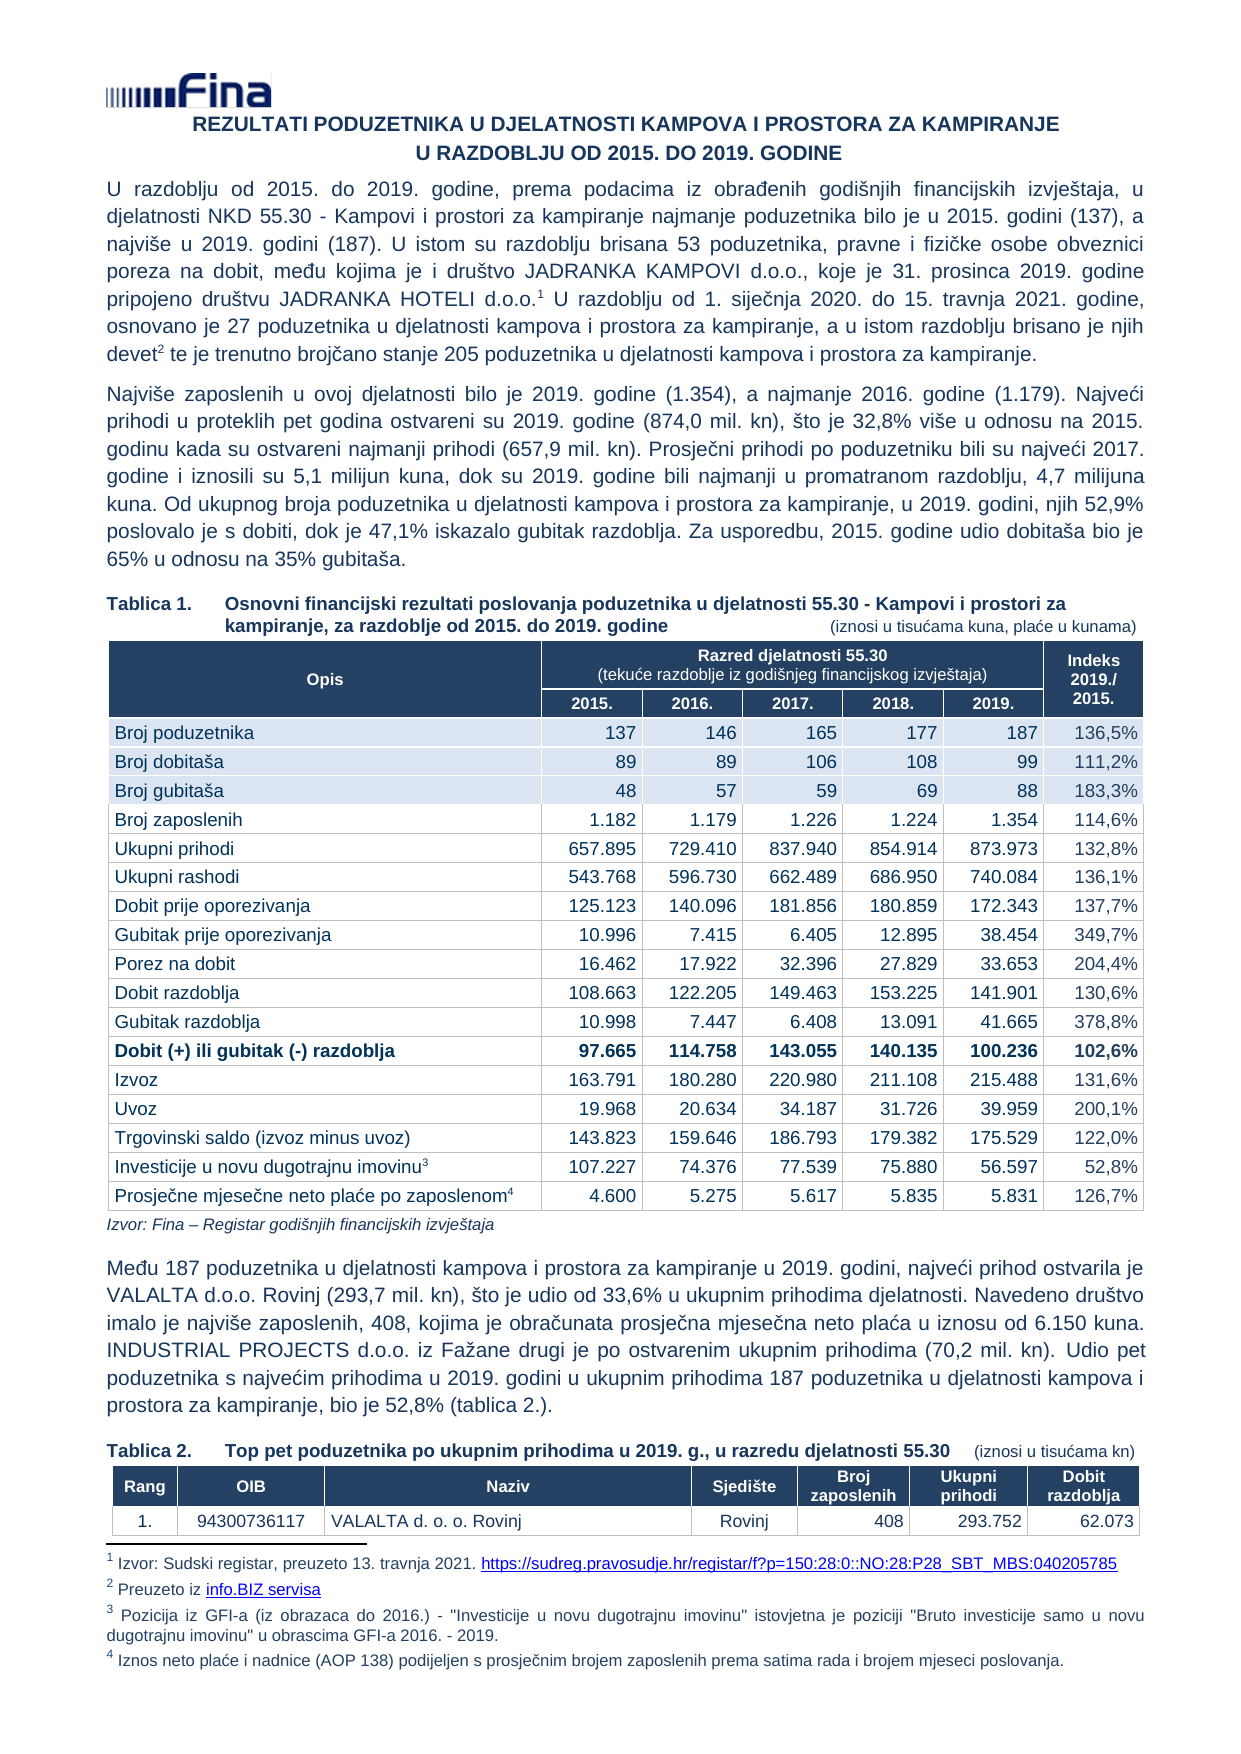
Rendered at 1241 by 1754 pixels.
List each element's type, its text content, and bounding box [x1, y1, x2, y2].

table_cell 132,8% [1044, 834, 1143, 862]
table_cell 114,6% [1044, 805, 1143, 833]
table_cell 125.123 [542, 892, 642, 920]
table_cell 102,6% [1044, 1037, 1143, 1065]
table_cell 657.895 [542, 834, 642, 862]
text Tablica 2. Top pet poduzetnika po ukupnim prihodima u 2019. g., u razredu djelatnosti 55.30 (iznosi u tisućama kn) [106, 1439, 1146, 1461]
table_cell 41.665 [944, 1008, 1043, 1036]
table_cell 5.275 [643, 1182, 742, 1210]
table_cell Broj poduzetnika [109, 719, 541, 746]
table_cell 1. [113, 1508, 177, 1535]
table_cell 4.600 [542, 1182, 642, 1210]
table_cell 137 [542, 719, 642, 746]
table_cell 183,3% [1044, 776, 1143, 804]
table_cell 16.462 [542, 950, 642, 978]
table_cell 2016. [643, 690, 742, 717]
table_cell 10.996 [542, 921, 642, 949]
table_cell Prosječne mjesečne neto plaće po zaposlenom [109, 1182, 541, 1210]
table_cell 126,7% [1044, 1182, 1143, 1210]
table_cell 163.791 [542, 1066, 642, 1094]
table_header Ukupni prihodi [910, 1466, 1027, 1506]
table_cell 187 [944, 719, 1043, 746]
table_cell 5.831 [944, 1182, 1043, 1210]
table_cell 38.454 [944, 921, 1043, 949]
table_cell 34.187 [743, 1095, 842, 1123]
table_cell Porez na dobit [109, 950, 541, 978]
table_cell 146 [643, 719, 742, 746]
table_cell 52,8% [1044, 1153, 1143, 1181]
table_cell 94300736117 [178, 1508, 324, 1535]
table_cell 293.752 [910, 1508, 1027, 1535]
table_cell 175.529 [944, 1124, 1043, 1152]
table_header Broj zaposlenih [798, 1466, 909, 1506]
table_cell 32.396 [743, 950, 842, 978]
table_cell 177 [843, 719, 943, 746]
table_cell 74.376 [643, 1153, 742, 1181]
table_header Indeks 2019./ 2015. [1044, 641, 1143, 717]
table_cell 179.382 [843, 1124, 943, 1152]
text U RAZDOBLJU OD 2015. DO 2019. GODINE [106, 140, 1146, 164]
table_cell 186.793 [743, 1124, 842, 1152]
table_cell Rovinj [692, 1508, 797, 1535]
table_cell 56.597 [944, 1153, 1043, 1181]
table_cell Dobit razdoblja [109, 979, 541, 1007]
table_cell 2018. [843, 690, 943, 717]
table_header Sjedište [692, 1466, 797, 1506]
table_cell 27.829 [843, 950, 943, 978]
table_cell 106 [743, 748, 842, 775]
table_cell 17.922 [643, 950, 742, 978]
table_cell 2015. [542, 690, 642, 717]
table_cell 39.959 [944, 1095, 1043, 1123]
table_cell 88 [944, 776, 1043, 804]
table_cell 20.634 [643, 1095, 742, 1123]
table_cell 131,6% [1044, 1066, 1143, 1094]
table_cell 220.980 [743, 1066, 842, 1094]
table_cell 873.973 [944, 834, 1043, 862]
table_cell 1.182 [542, 805, 642, 833]
table_cell 136,5% [1044, 719, 1143, 746]
text REZULTATI PODUZETNIKA U DJELATNOSTI KAMPOVA I PROSTORA ZA KAMPIRANJE [106, 112, 1146, 136]
table_cell 10.998 [542, 1008, 642, 1036]
table_cell 114.758 [643, 1037, 742, 1065]
table_cell 6.408 [743, 1008, 842, 1036]
table_cell 7.415 [643, 921, 742, 949]
table_cell 7.447 [643, 1008, 742, 1036]
table_cell 1.226 [743, 805, 842, 833]
text Među 187 poduzetnika u djelatnosti kampova i prostora za kampiranje u 2019. godini, najveći prihod ostvarila je VALALTA d.o.o. Rovinj (293,7 mil. kn), što je udio od 33,6% u ukupnim prihodima djelatnosti. Navedeno društvo imalo je najviše zaposlenih, 408, kojima je obračunata prosječna mjesečna neto plaća u iznosu od 6.150 kuna. INDUSTRIAL PROJECTS d.o.o. iz Fažane drugi je po ostvarenim ukupnim prihodima (70,2 mil. kn). Udio pet poduzetnika s najvećim prihodima u 2019. godini u ukupnim prihodima 187 poduzetnika u djelatnosti kampova i prostora za kampiranje, bio je 52,8% (tablica 2.). [106, 1256, 1146, 1417]
table_cell 89 [542, 748, 642, 775]
text Izvor: Fina – Registar godišnjih financijskih izvještaja [106, 1215, 1146, 1234]
table_cell 378,8% [1044, 1008, 1143, 1036]
table_cell 165 [743, 719, 842, 746]
picture [106, 73, 272, 108]
table_cell 211.108 [843, 1066, 943, 1094]
table_cell 69 [843, 776, 943, 804]
table_cell 140.135 [843, 1037, 943, 1065]
table_cell Broj gubitaša [109, 776, 541, 804]
table_cell 99 [944, 748, 1043, 775]
table_cell Gubitak razdoblja [109, 1008, 541, 1036]
table_cell 75.880 [843, 1153, 943, 1181]
table_cell 2019. [944, 690, 1043, 717]
table_cell 143.823 [542, 1124, 642, 1152]
table_cell 100.236 [944, 1037, 1043, 1065]
table_cell Broj dobitaša [109, 748, 541, 775]
table_cell 172.343 [944, 892, 1043, 920]
table_cell Izvoz [109, 1066, 541, 1094]
table_cell 48 [542, 776, 642, 804]
table_cell 122.205 [643, 979, 742, 1007]
table_header Razred djelatnosti 55.30 (tekuće razdoblje iz godišnjeg financijskog izvještaja) [542, 641, 1043, 688]
table_cell 153.225 [843, 979, 943, 1007]
table_cell 837.940 [743, 834, 842, 862]
table_cell Ukupni rashodi [109, 863, 541, 891]
table_cell 130,6% [1044, 979, 1143, 1007]
table_cell 108.663 [542, 979, 642, 1007]
table_header OIB [178, 1466, 324, 1506]
text Najviše zaposlenih u ovoj djelatnosti bilo je 2019. godine (1.354), a najmanje 2016. godine (1.179). Najveći prihodi u proteklih pet godina ostvareni su 2019. godine (874,0 mil. kn), što je 32,8% više u odnosu na 2015. godinu kada su ostvareni najmanji prihodi (657,9 mil. kn). Prosječni prihodi po poduzetniku bili su najveći 2017. godine i iznosili su 5,1 milijun kuna, dok su 2019. godine bili najmanji u promatranom razdoblju, 4,7 milijuna kuna. Od ukupnog broja poduzetnika u djelatnosti kampova i prostora za kampiranje, u 2019. godini, njih 52,9% poslovalo je s dobiti, dok je 47,1% iskazalo gubitak razdoblja. Za usporedbu, 2015. godine udio dobitaša bio je 65% u odnosu na 35% gubitaša. [106, 382, 1146, 571]
table_cell 662.489 [743, 863, 842, 891]
table_cell 97.665 [542, 1037, 642, 1065]
table_cell Investicije u novu dugotrajnu imovinu [109, 1153, 541, 1181]
table_cell Dobit (+) ili gubitak (-) razdoblja [109, 1037, 541, 1065]
table_cell VALALTA d. o. o. Rovinj [325, 1508, 691, 1535]
text U razdoblju od 2015. do 2019. godine, prema podacima iz obrađenih godišnjih financijskih izvještaja, u djelatnosti NKD 55.30 - Kampovi i prostori za kampiranje najmanje poduzetnika bilo je u 2015. godini (137), a najviše u 2019. godini (187). U istom su razdoblju brisana 53 poduzetnika, pravne i fizičke osobe obveznici poreza na dobit, među kojima je i društvo JADRANKA KAMPOVI d.o.o., koje je 31. prosinca 2019. godine pripojeno društvu JADRANKA HOTELI d.o.o. U razdoblju od 1. siječnja 2020. do 15. travnja 2021. godine, osnovano je 27 poduzetnika u djelatnosti kampova i prostora za kampiranje, a u istom razdoblju brisano je njih devet te je trenutno brojčano stanje 205 poduzetnika u djelatnosti kampova i prostora za kampiranje. [106, 177, 1146, 366]
table_cell 159.646 [643, 1124, 742, 1152]
text Tablica 1. Osnovni financijski rezultati poslovanja poduzetnika u djelatnosti 55.30 - Kampovi i prostori za kampiranje, za razdoblje od 2015. do 2019. godine (iznosi u tisućama kuna, plaće u kunama) [106, 593, 1146, 636]
table_cell Dobit prije oporezivanja [109, 892, 541, 920]
table_cell 2017. [743, 690, 842, 717]
table_cell 143.055 [743, 1037, 842, 1065]
table_cell 854.914 [843, 834, 943, 862]
table_cell 13.091 [843, 1008, 943, 1036]
table_cell 140.096 [643, 892, 742, 920]
table_cell 215.488 [944, 1066, 1043, 1094]
table_cell 180.280 [643, 1066, 742, 1094]
table_cell 1.354 [944, 805, 1043, 833]
table_cell 149.463 [743, 979, 842, 1007]
table_cell 141.901 [944, 979, 1043, 1007]
table_cell 89 [643, 748, 742, 775]
table_cell 6.405 [743, 921, 842, 949]
table_cell 12.895 [843, 921, 943, 949]
table_cell 1.224 [843, 805, 943, 833]
table_cell 181.856 [743, 892, 842, 920]
table_cell 137,7% [1044, 892, 1143, 920]
table_cell 5.617 [743, 1182, 842, 1210]
table_cell 200,1% [1044, 1095, 1143, 1123]
table_cell 180.859 [843, 892, 943, 920]
table_cell 1.179 [643, 805, 742, 833]
table_cell 5.835 [843, 1182, 943, 1210]
table_cell 204,4% [1044, 950, 1143, 978]
table_cell 686.950 [843, 863, 943, 891]
table_cell 136,1% [1044, 863, 1143, 891]
table_cell 62.073 [1028, 1508, 1139, 1535]
table_cell Ukupni prihodi [109, 834, 541, 862]
table_cell 111,2% [1044, 748, 1143, 775]
table_cell Trgovinski saldo (izvoz minus uvoz) [109, 1124, 541, 1152]
table_header Naziv [325, 1466, 691, 1506]
table_cell 543.768 [542, 863, 642, 891]
table_cell 349,7% [1044, 921, 1143, 949]
table_cell 59 [743, 776, 842, 804]
table_cell Uvoz [109, 1095, 541, 1123]
table_header Opis [109, 641, 541, 717]
table_cell 596.730 [643, 863, 742, 891]
table_cell 408 [798, 1508, 909, 1535]
table_header Rang [113, 1466, 177, 1506]
table_cell 108 [843, 748, 943, 775]
table_cell 77.539 [743, 1153, 842, 1181]
table_cell 729.410 [643, 834, 742, 862]
table_cell Broj zaposlenih [109, 805, 541, 833]
table_cell 33.653 [944, 950, 1043, 978]
table_cell 122,0% [1044, 1124, 1143, 1152]
table_cell Gubitak prije oporezivanja [109, 921, 541, 949]
table_header Dobit razdoblja [1028, 1466, 1139, 1506]
table_cell 57 [643, 776, 742, 804]
table_cell 740.084 [944, 863, 1043, 891]
table_cell 107.227 [542, 1153, 642, 1181]
table_cell 19.968 [542, 1095, 642, 1123]
table_cell 31.726 [843, 1095, 943, 1123]
